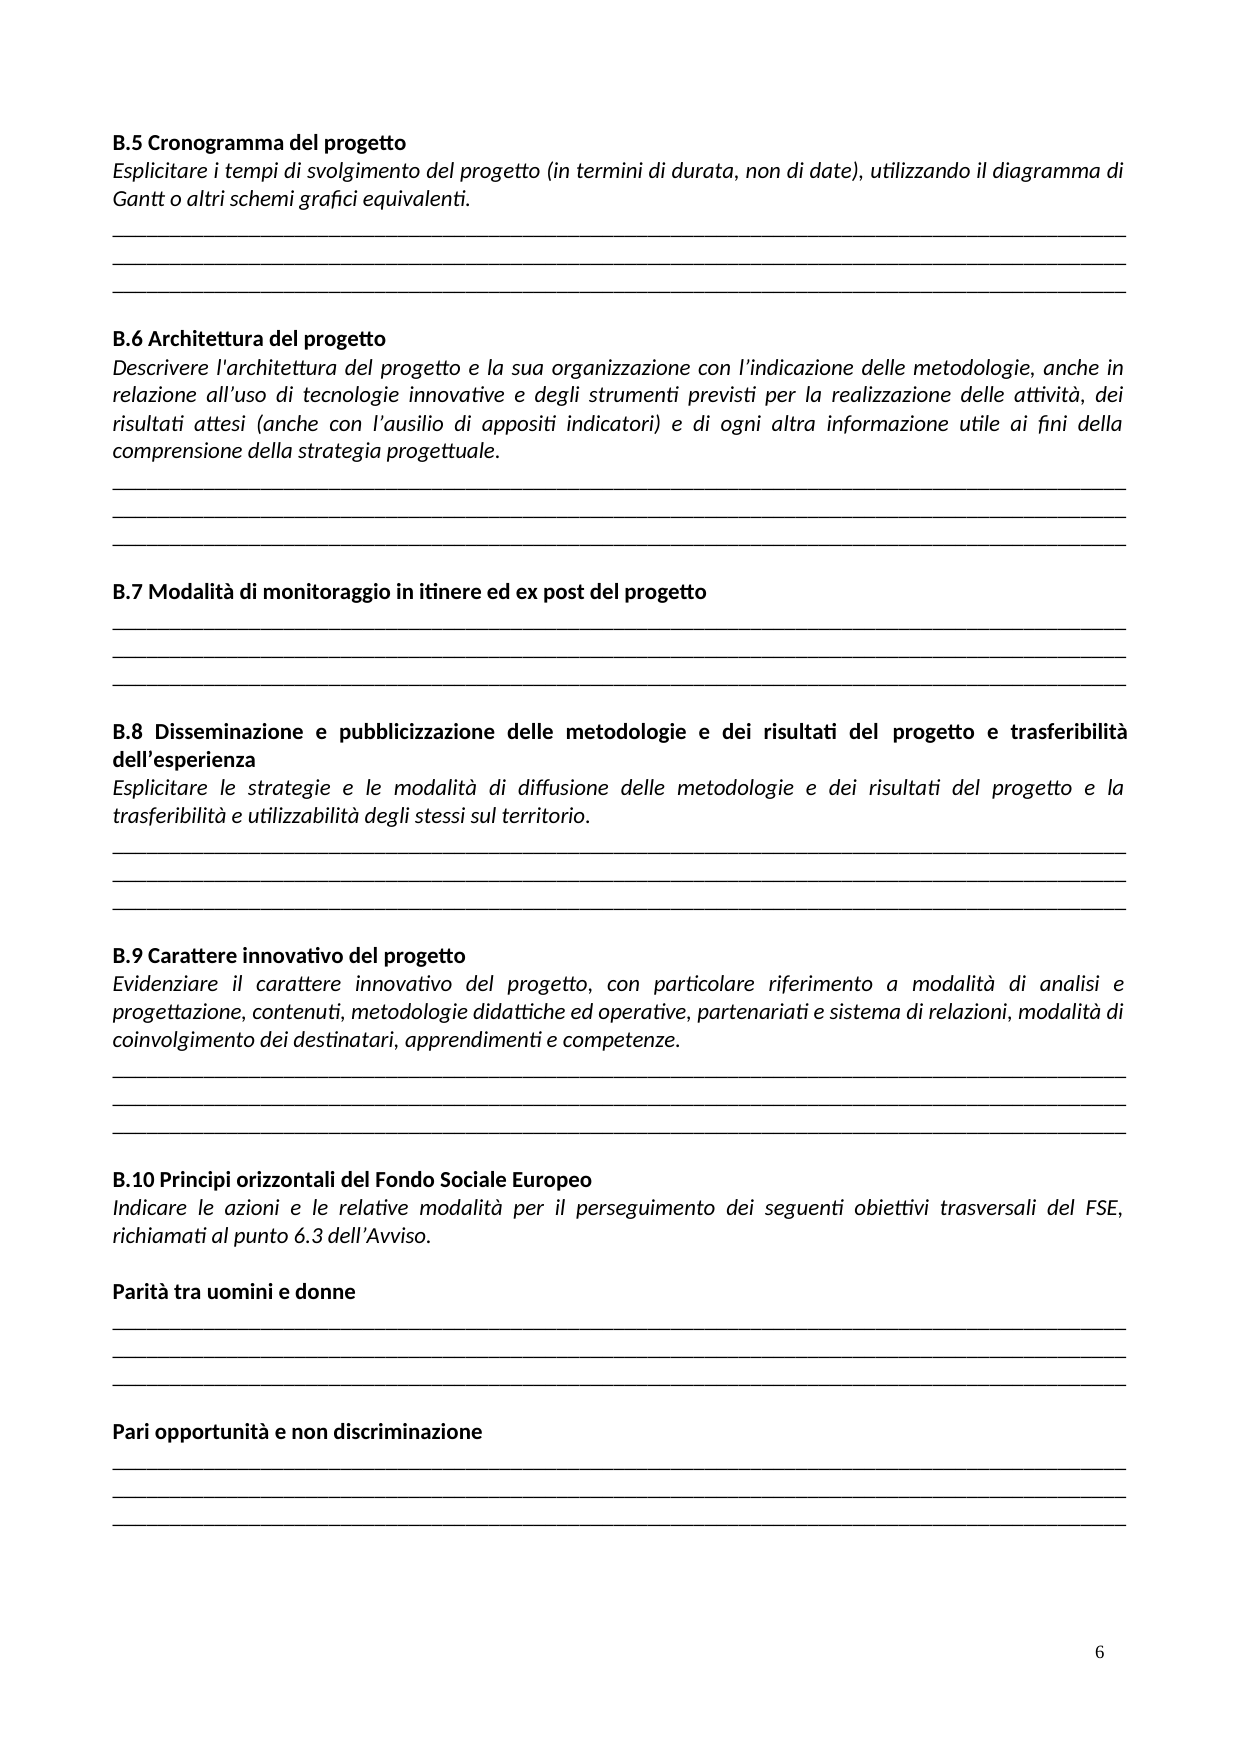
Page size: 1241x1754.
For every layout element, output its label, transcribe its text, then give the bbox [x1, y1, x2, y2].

text Evidenziare il carattere innovativo del progetto, con particolare riferimento a modalità di analisi e progettazione, contenuti, metodologie didattiche ed operative, partenariati e sistema di relazioni, modalità di coinvolgimento dei destinatari, apprendimenti e competenze. [112, 969, 1128, 1053]
text _________________________________________________________________________________________ [112, 857, 1128, 885]
text _________________________________________________________________________________________ [112, 1109, 1128, 1137]
text _________________________________________________________________________________________ [112, 1333, 1128, 1361]
text _________________________________________________________________________________________ [112, 1305, 1128, 1333]
text _________________________________________________________________________________________ [112, 241, 1128, 268]
text _________________________________________________________________________________________ [112, 268, 1128, 297]
text _________________________________________________________________________________________ [112, 1445, 1128, 1473]
text _________________________________________________________________________________________ [112, 1081, 1128, 1109]
text Esplicitare le strategie e le modalità di diffusione delle metodologie e dei risultati del progetto e la trasferibilità e utilizzabilità degli stessi sul territorio. [112, 773, 1128, 829]
text Esplicitare i tempi di svolgimento del progetto (in termini di durata, non di date), utilizzando il diagramma di Gantt o altri schemi grafici equivalenti. [112, 156, 1128, 212]
text _________________________________________________________________________________________ [112, 829, 1128, 857]
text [112, 1501, 1128, 1529]
text B.6 Architettura del progetto [112, 324, 1128, 353]
text _________________________________________________________________________________________ [112, 212, 1128, 241]
text _________________________________________________________________________________________ [112, 661, 1128, 689]
text _________________________________________________________________________________________ [112, 493, 1128, 521]
text _________________________________________________________________________________________ [112, 633, 1128, 661]
text Indicare le azioni e le relative modalità per il perseguimento dei seguenti obiettivi trasversali del FSE, richiamati al punto 6.3 dell’Avviso. [112, 1193, 1128, 1249]
text _________________________________________________________________________________________ [112, 521, 1128, 549]
text Descrivere l'architettura del progetto e la sua organizzazione con l’indicazione delle metodologie, anche in relazione all’uso di tecnologie innovative e degli strumenti previsti per la realizzazione delle attività, dei risultati attesi (anche con l’ausilio di appositi indicatori) e di ogni altra informazione utile ai fini della comprensione della strategia progettuale. [112, 353, 1128, 465]
text B.7 Modalità di monitoraggio in itinere ed ex post del progetto [112, 577, 1128, 605]
text _________________________________________________________________________________________ [112, 605, 1128, 633]
text B.10 Principi orizzontali del Fondo Sociale Europeo [112, 1165, 1128, 1193]
text _________________________________________________________________________________________ [112, 1361, 1128, 1389]
text B.5 Cronogramma del progetto [112, 128, 1128, 156]
text B.8 Disseminazione e pubblicizzazione delle metodologie e dei risultati del progetto e trasferibilità dell’esperienza [112, 717, 1128, 773]
text _________________________________________________________________________________________ [112, 1053, 1128, 1081]
text _________________________________________________________________________________________ [112, 885, 1128, 913]
text Parità tra uomini e donne [112, 1277, 1128, 1305]
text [112, 1473, 1128, 1501]
text B.9 Carattere innovativo del progetto [112, 941, 1128, 969]
text Pari opportunità e non discriminazione [112, 1417, 1128, 1445]
text _________________________________________________________________________________________ [112, 465, 1128, 493]
